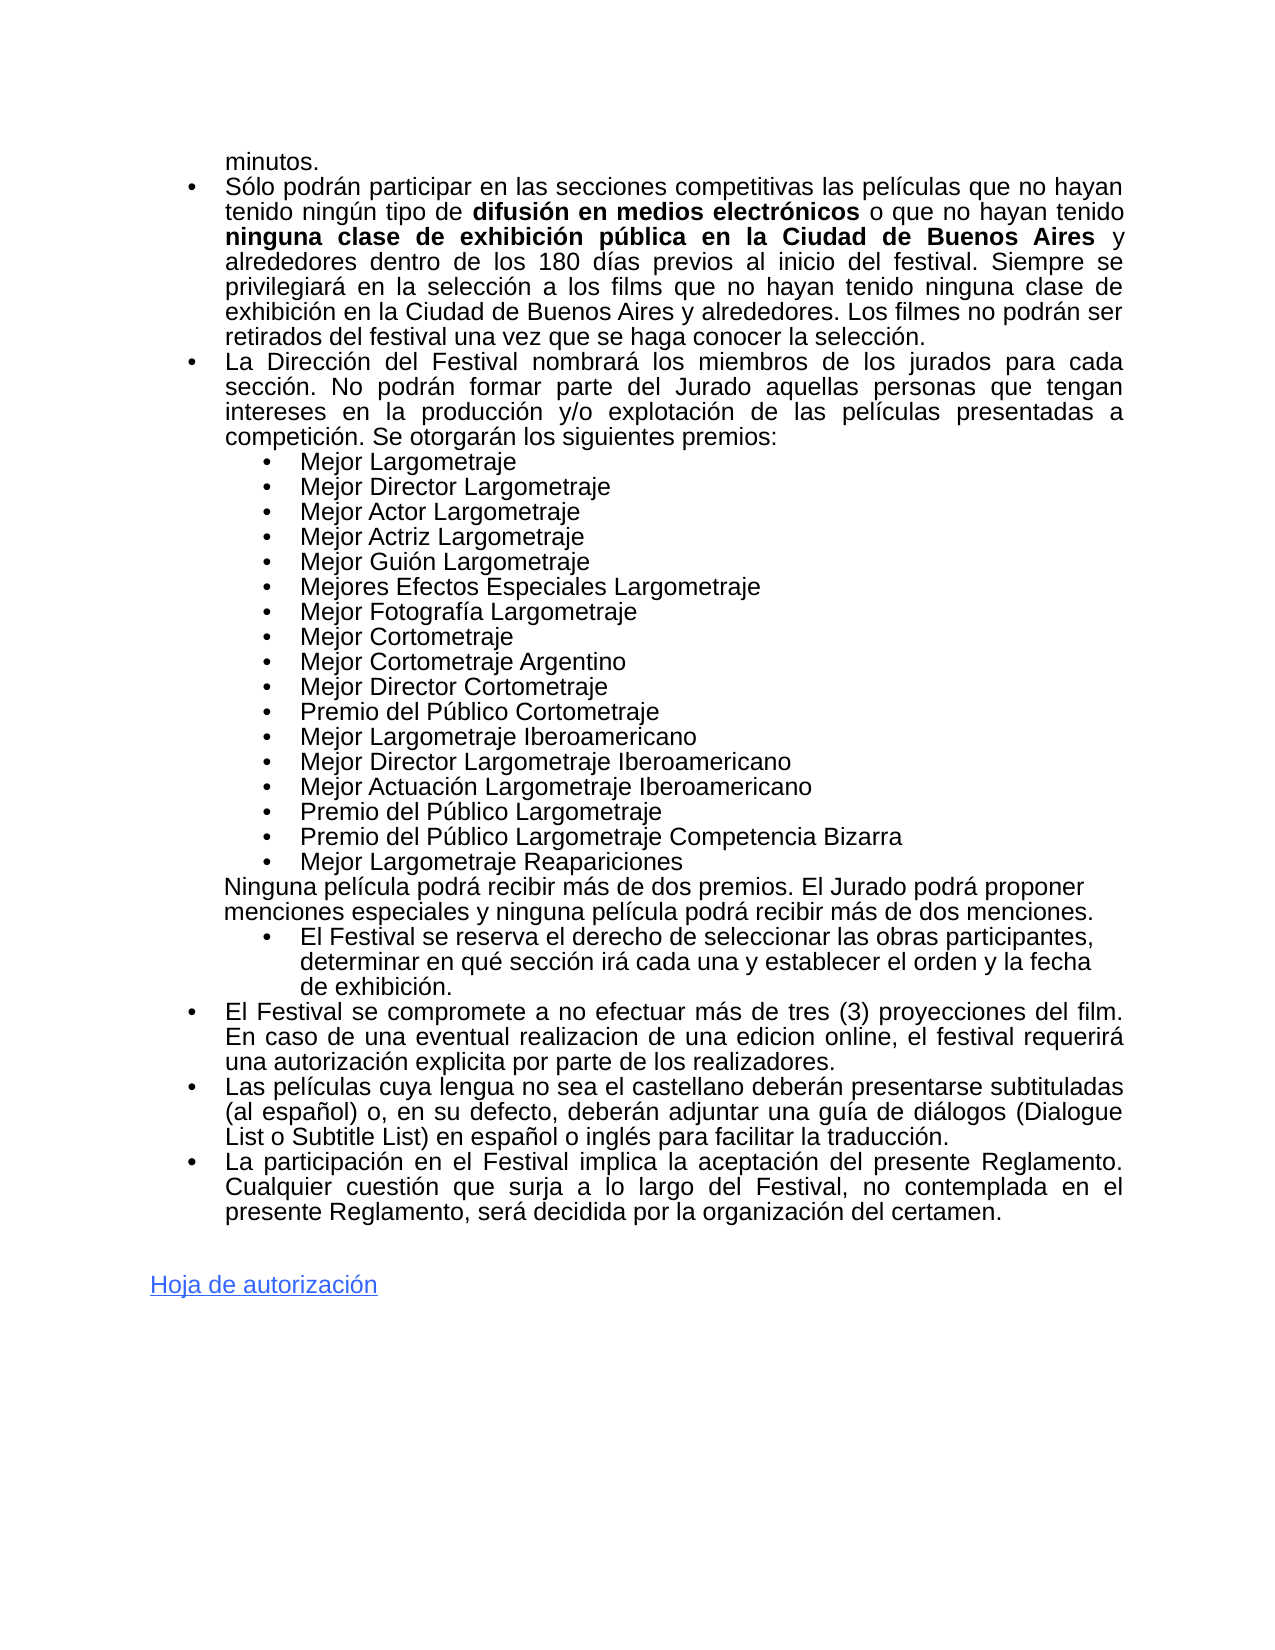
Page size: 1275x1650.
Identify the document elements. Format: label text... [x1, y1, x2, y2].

list Mejores Efectos Especiales Largometraje [262, 575, 1125, 600]
list Mejor Director Largometraje [262, 475, 1125, 500]
list Sólo podrán participar en las secciones competitivas las películas que no hayan tenido ningún tipo de difusión en medios electrónicos o que no hayan tenido ninguna clase de exhibición pública en la Ciudad de Buenos Aires y alrededores dentro de los 180 días previos al inicio del festival. Siempre se privilegiará en la selección a los films que no hayan tenido ninguna clase de exhibición en la Ciudad de Buenos Aires y alrededores. Los filmes no podrán ser retirados del festival una vez que se haga conocer la selección. [187, 175, 1125, 350]
list Mejor Largometraje [262, 450, 1125, 475]
list Las películas cuya lengua no sea el castellano deberán presentarse subtituladas (al español) o, en su defecto, deberán adjuntar una guía de diálogos (Dialogue List o Subtitle List) en español o inglés para facilitar la traducción. [187, 1075, 1125, 1150]
list Premio del Público Largometraje Competencia Bizarra [262, 825, 1125, 850]
list Premio del Público Cortometraje [262, 700, 1125, 725]
list Mejor Actuación Largometraje Iberoamericano [262, 775, 1125, 800]
list Premio del Público Largometraje [262, 800, 1125, 825]
list Mejor Largometraje Iberoamericano [262, 725, 1125, 750]
list Mejor Largometraje Reapariciones [262, 850, 1125, 875]
list Mejor Fotografía Largometraje [262, 600, 1125, 625]
list El Festival se reserva el derecho de seleccionar las obras participantes, determinar en qué sección irá cada una y establecer el orden y la fecha de exhibición. [262, 925, 1125, 1000]
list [187, 150, 1125, 175]
text Ninguna película podrá recibir más de dos premios. El Jurado podrá proponer menciones especiales y ninguna película podrá recibir más de dos menciones. [224, 875, 1125, 925]
list Mejor Guión Largometraje [262, 550, 1125, 575]
list Mejor Cortometraje [262, 625, 1125, 650]
list La Dirección del Festival nombrará los miembros de los jurados para cada sección. No podrán formar parte del Jurado aquellas personas que tengan intereses en la producción y/o explotación de las películas presentadas a competición. Se otorgarán los siguientes premios: [187, 350, 1125, 450]
list Mejor Cortometraje Argentino [262, 650, 1125, 675]
text Hoja de autorización [150, 1271, 1125, 1299]
list Mejor Actor Largometraje [262, 500, 1125, 525]
list Mejor Director Largometraje Iberoamericano [262, 750, 1125, 775]
list Mejor Director Cortometraje [262, 675, 1125, 700]
list El Festival se compromete a no efectuar más de tres (3) proyecciones del film. En caso de una eventual realizacion de una edicion online, el festival requerirá una autorización explicita por parte de los realizadores. [187, 1000, 1125, 1075]
list Mejor Actriz Largometraje [262, 525, 1125, 550]
list La participación en el Festival implica la aceptación del presente Reglamento. Cualquier cuestión que surja a lo largo del Festival, no contemplada en el presente Reglamento, será decidida por la organización del certamen. [187, 1150, 1125, 1225]
